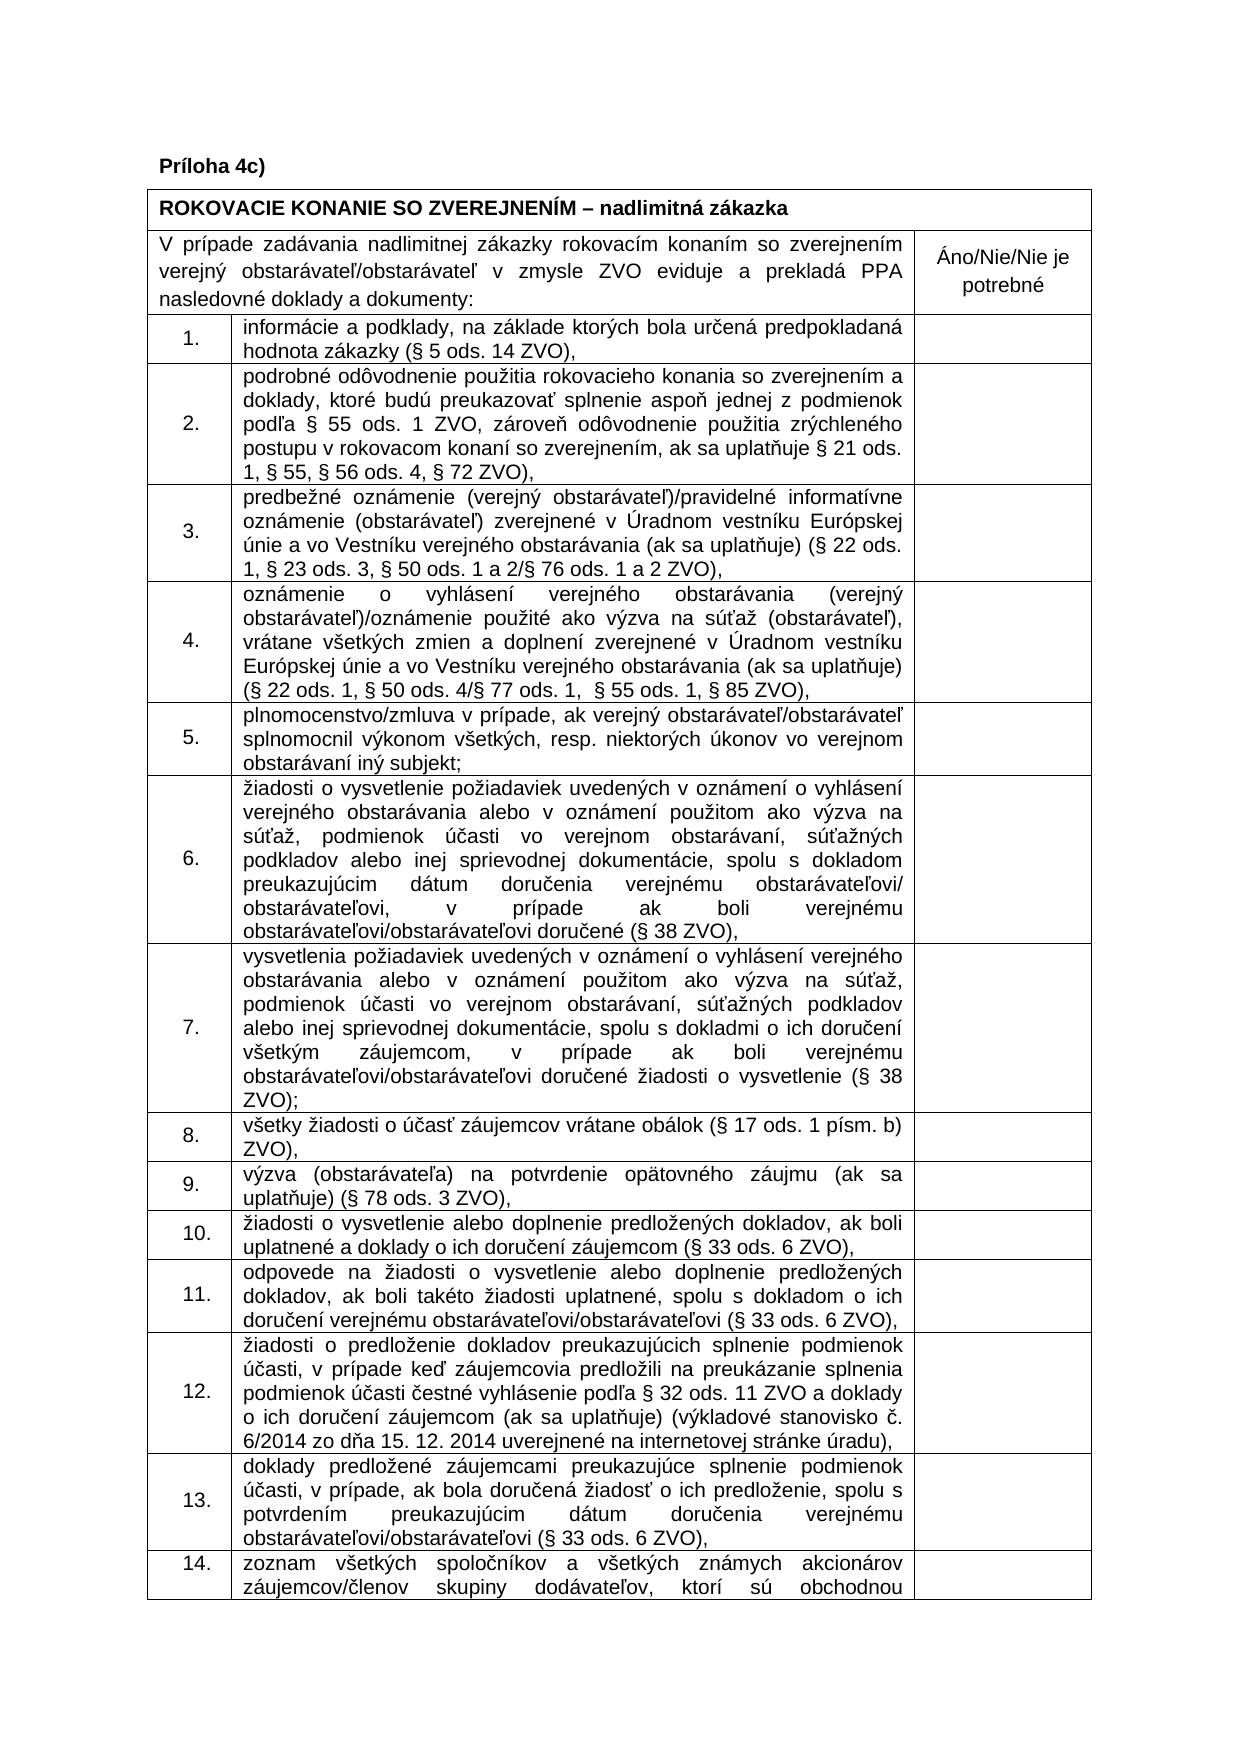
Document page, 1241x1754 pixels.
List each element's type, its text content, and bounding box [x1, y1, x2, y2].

table_cell doklady predložené záujemcami preukazujúce splnenie podmienok účasti, v prípade, ak bola doručená žiadosť o ich predloženie, spolu s potvrdením preukazujúcim dátum doručenia verejnému obstarávateľovi/obstarávateľovi (§ 33 ods. 6 ZVO), [232, 1454, 914, 1549]
table_cell [148, 485, 231, 581]
table_cell [915, 776, 1091, 943]
table_cell [915, 364, 1091, 484]
table_cell [915, 582, 1091, 702]
table_cell odpovede na žiadosti o vysvetlenie alebo doplnenie predložených dokladov, ak boli takéto žiadosti uplatnené, spolu s dokladom o ich doručení verejnému obstarávateľovi/obstarávateľovi (§ 33 ods. 6 ZVO), [232, 1260, 914, 1332]
table_cell [148, 1211, 231, 1259]
table_cell [148, 1454, 231, 1549]
table_cell [148, 1113, 231, 1161]
table_cell všetky žiadosti o účasť záujemcov vrátane obálok (§ 17 ods. 1 písm. b) ZVO), [232, 1113, 914, 1161]
table_cell V prípade zadávania nadlimitnej zákazky rokovacím konaním so zverejnením verejný obstarávateľ/obstarávateľ v zmysle ZVO eviduje a prekladá PPA nasledovné doklady a dokumenty: [148, 231, 914, 314]
table_cell [915, 1333, 1091, 1453]
table_cell vysvetlenia požiadaviek uvedených v oznámení o vyhlásení verejného obstarávania alebo v oznámení použitom ako výzva na súťaž, podmienok účasti vo verejnom obstarávaní, súťažných podkladov alebo inej sprievodnej dokumentácie, spolu s dokladmi o ich doručení všetkým záujemcom, v prípade ak boli verejnému obstarávateľovi/obstarávateľovi doručené žiadosti o vysvetlenie (§ 38 ZVO); [232, 944, 914, 1112]
table_cell [915, 1551, 1091, 1598]
table_cell [915, 944, 1091, 1112]
table_cell [915, 485, 1091, 581]
table_cell [148, 703, 231, 774]
table_cell výzva (obstarávateľa) na potvrdenie opätovného záujmu (ak sa uplatňuje) (§ 78 ods. 3 ZVO), [232, 1162, 914, 1210]
table_cell žiadosti o vysvetlenie požiadaviek uvedených v oznámení o vyhlásení verejného obstarávania alebo v oznámení použitom ako výzva na súťaž, podmienok účasti vo verejnom obstarávaní, súťažných podkladov alebo inej sprievodnej dokumentácie, spolu s dokladom preukazujúcim dátum doručenia verejnému obstarávateľovi/ obstarávateľovi, v prípade ak boli verejnému obstarávateľovi/obstarávateľovi doručené (§ 38 ZVO), [232, 776, 914, 943]
table_cell plnomocenstvo/zmluva v prípade, ak verejný obstarávateľ/obstarávateľ splnomocnil výkonom všetkých, resp. niektorých úkonov vo verejnom obstarávaní iný subjekt; [232, 703, 914, 774]
table_cell ROKOVACIE KONANIE SO ZVEREJNENÍM – nadlimitná zákazka [148, 190, 1091, 230]
table_cell [915, 1162, 1091, 1210]
table_cell [148, 582, 231, 702]
table_cell žiadosti o predloženie dokladov preukazujúcich splnenie podmienok účasti, v prípade keď záujemcovia predložili na preukázanie splnenia podmienok účasti čestné vyhlásenie podľa § 32 ods. 11 ZVO a doklady o ich doručení záujemcom (ak sa uplatňuje) (výkladové stanovisko č. 6/2014 zo dňa 15. 12. 2014 uverejnené na internetovej stránke úradu), [232, 1333, 914, 1453]
table_cell [915, 703, 1091, 774]
table_header Príloha 4c) [148, 148, 1092, 189]
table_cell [232, 1551, 914, 1598]
table_cell oznámenie o vyhlásení verejného obstarávania (verejný obstarávateľ)/oznámenie použité ako výzva na súťaž (obstarávateľ), vrátane všetkých zmien a doplnení zverejnené v Úradnom vestníku Európskej únie a vo Vestníku verejného obstarávania (ak sa uplatňuje) (§ 22 ods. 1, § 50 ods. 4/§ 77 ods. 1, § 55 ods. 1, § 85 ZVO), [232, 582, 914, 702]
table_cell [148, 315, 231, 363]
table_cell [915, 315, 1091, 363]
table_cell [915, 1113, 1091, 1161]
table_cell podrobné odôvodnenie použitia rokovacieho konania so zverejnením a doklady, ktoré budú preukazovať splnenie aspoň jednej z podmienok podľa § 55 ods. 1 ZVO, zároveň odôvodnenie použitia zrýchleného postupu v rokovacom konaní so zverejnením, ak sa uplatňuje § 21 ods. 1, § 55, § 56 ods. 4, § 72 ZVO), [232, 364, 914, 484]
table_cell informácie a podklady, na základe ktorých bola určená predpokladaná hodnota zákazky (§ 5 ods. 14 ZVO), [232, 315, 914, 363]
table_cell [148, 1551, 231, 1598]
table_cell [148, 944, 231, 1112]
table_cell [148, 1162, 231, 1210]
table_cell predbežné oznámenie (verejný obstarávateľ)/pravidelné informatívne oznámenie (obstarávateľ) zverejnené v Úradnom vestníku Európskej únie a vo Vestníku verejného obstarávania (ak sa uplatňuje) (§ 22 ods. 1, § 23 ods. 3, § 50 ods. 1 a 2/§ 76 ods. 1 a 2 ZVO), [232, 485, 914, 581]
table_cell [915, 1211, 1091, 1259]
table_cell [148, 776, 231, 943]
table_cell [915, 1260, 1091, 1332]
table_cell [148, 1333, 231, 1453]
table_cell Áno/Nie/Nie je potrebné [915, 231, 1091, 314]
table_cell [148, 364, 231, 484]
table_cell [148, 1260, 231, 1332]
table_cell [915, 1454, 1091, 1549]
table_cell žiadosti o vysvetlenie alebo doplnenie predložených dokladov, ak boli uplatnené a doklady o ich doručení záujemcom (§ 33 ods. 6 ZVO), [232, 1211, 914, 1259]
